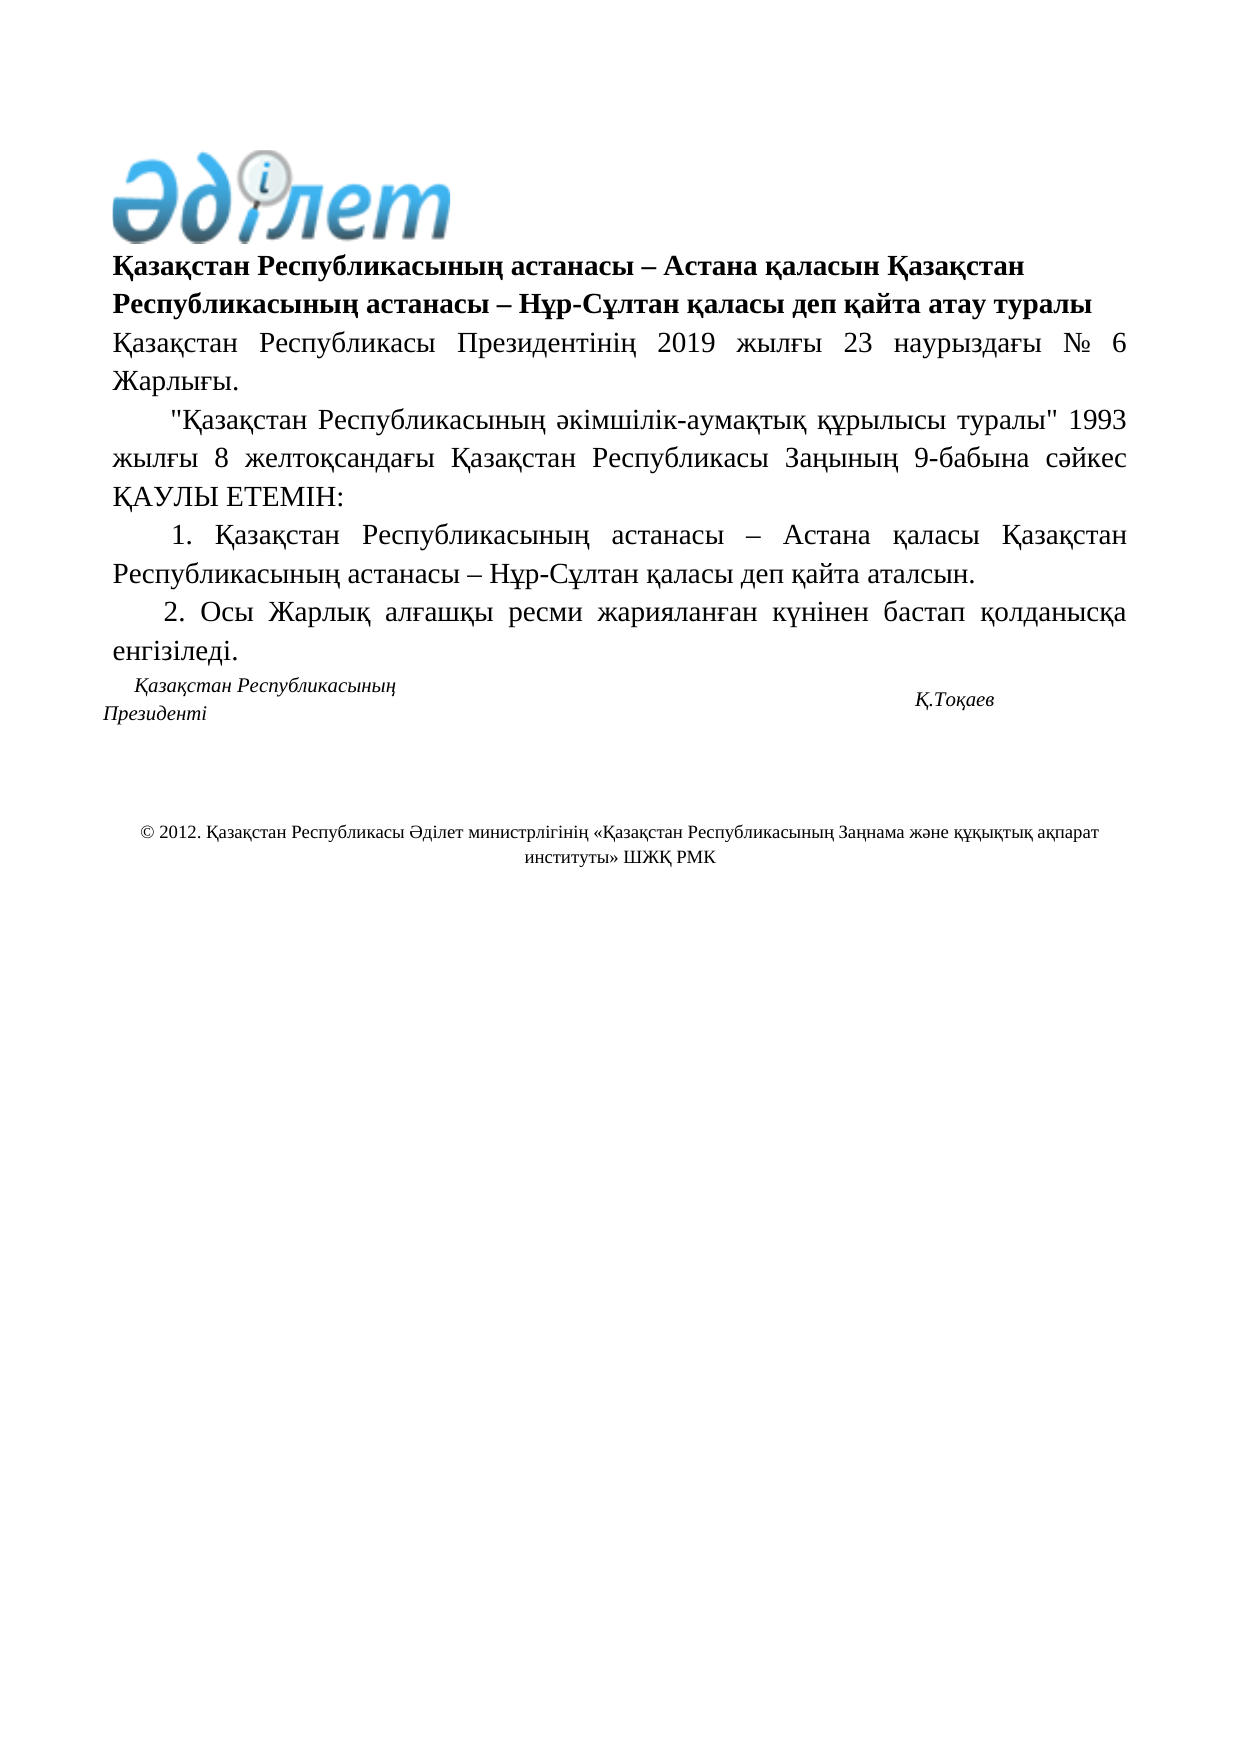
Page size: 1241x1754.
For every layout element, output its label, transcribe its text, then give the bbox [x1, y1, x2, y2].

text "Қазақстан Республикасының əкімшілік-аумақтық құрылысы туралы" 1993 жылғы 8 желтоқсандағы Қазақстан Республикасы Заңының 9-бабына сəйкес ҚАУЛЫ ЕТЕМІН: [112, 402, 1128, 512]
text © 2012. Қазақстан Республикасы Әділет министрлігінің «Қазақстан Республикасының Заңнама және құқықтық ақпарат институты» ШЖҚ РМК [112, 821, 1128, 867]
picture [112, 150, 451, 244]
text Қазақстан Республикасы Президентінің 2019 жылғы 23 наурыздағы № 6 Жарлығы. [112, 325, 1128, 397]
text 1. Қазақстан Республикасының астанасы – Астана қаласы Қазақстан Республикасының астанасы – Нұр-Сұлтан қаласы деп қайта аталсын. [112, 517, 1128, 589]
table_header Қазақстан Республикасының Президенті [101, 672, 913, 730]
table_header Қ.Тоқаев [913, 672, 1240, 730]
text Қазақстан Республикасының астанасы – Астана қаласын Қазақстан Республикасының астанасы – Нұр-Сұлтан қаласы деп қайта атау туралы [112, 248, 1128, 320]
text 2. Осы Жарлық алғашқы ресми жарияланған күнінен бастап қолданысқа енгізіледі. [112, 594, 1128, 667]
